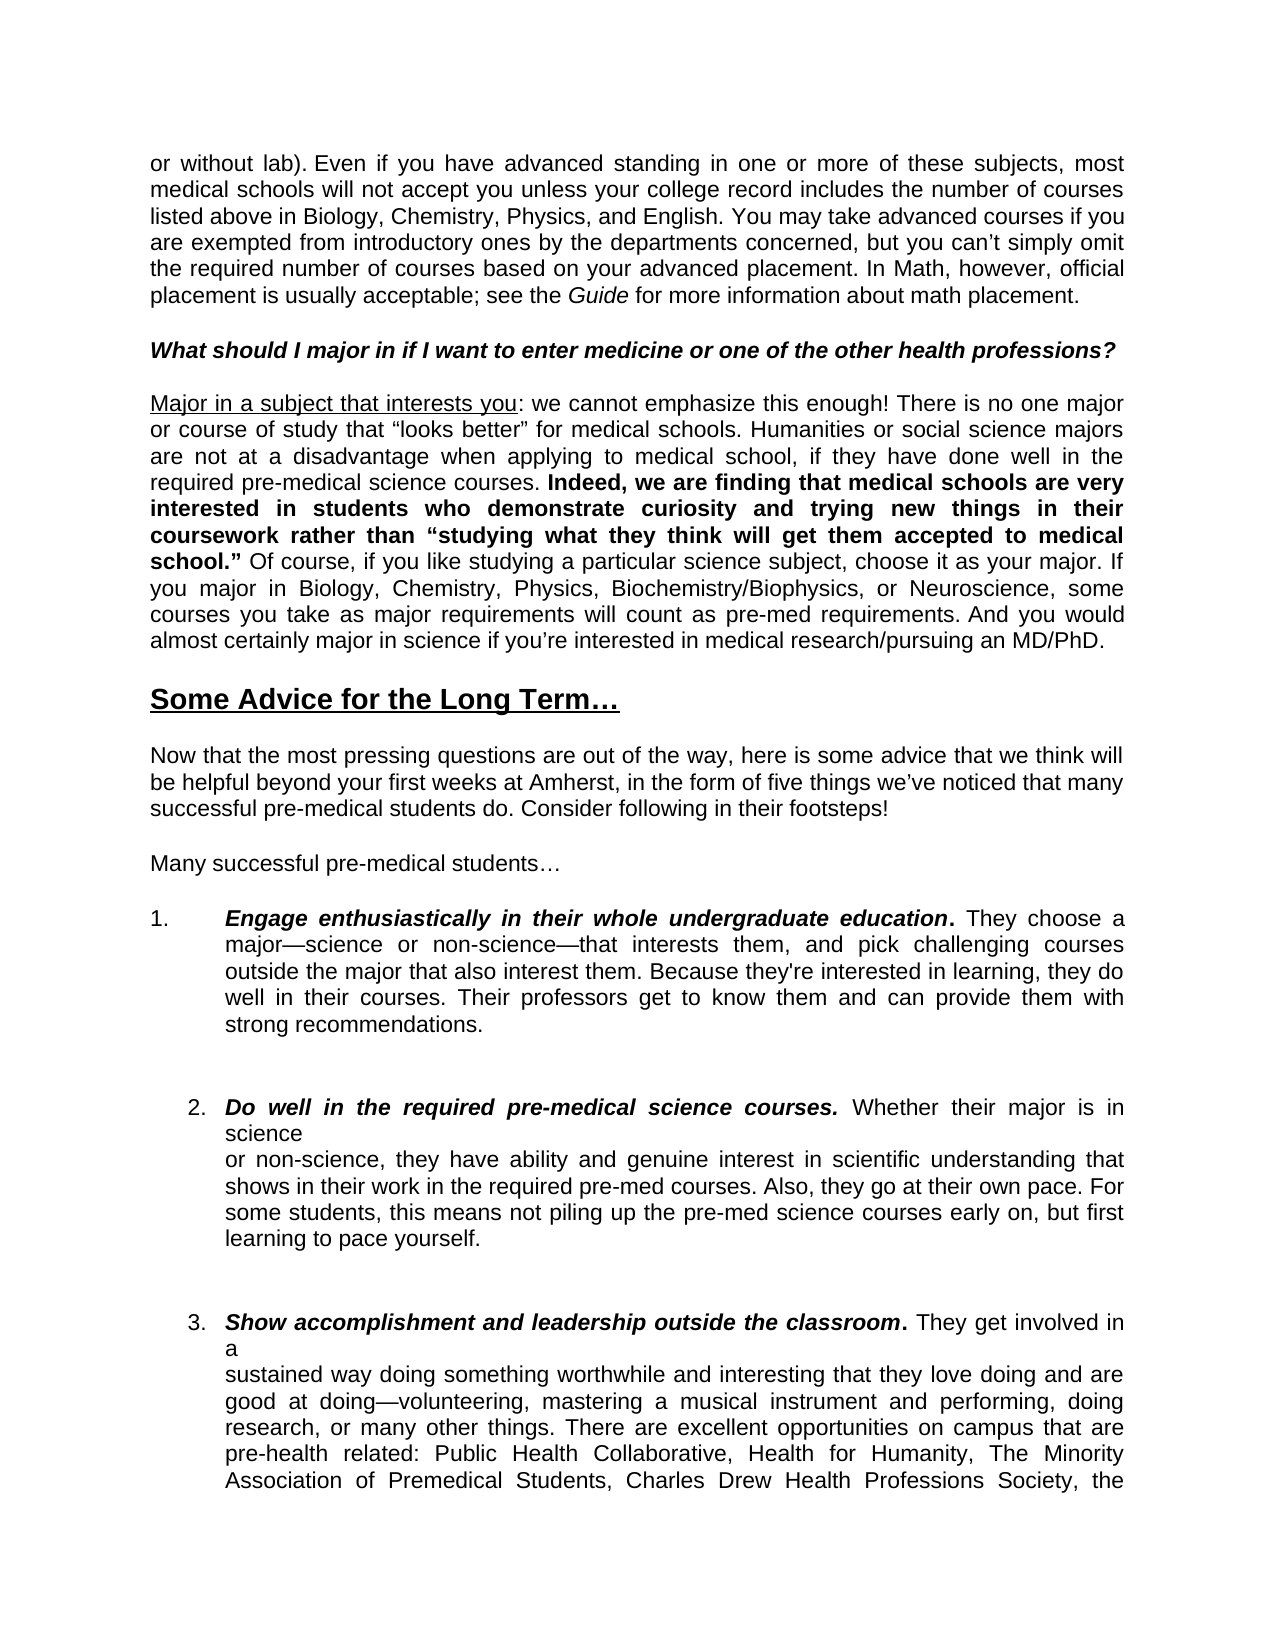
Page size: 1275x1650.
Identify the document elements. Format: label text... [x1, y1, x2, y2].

text Major in a subject that interests you: we cannot emphasize this enough! There is no one major or course of study that “looks better” for medical schools. Humanities or social science majors are not at a disadvantage when applying to medical school, if they have done well in the required pre-medical science courses. Indeed, we are finding that medical schools are very interested in students who demonstrate curiosity and trying new things in their coursework rather than “studying what they think will get them accepted to medical school.” Of course, if you like studying a particular science subject, choose it as your major. If you major in Biology, Chemistry, Physics, Biochemistry/Biophysics, or Neuroscience, some courses you take as major requirements will count as pre-med requirements. And you would almost certainly major in science if you’re interested in medical research/pursuing an MD/PhD. [150, 364, 1125, 653]
text Many successful pre-medical students… [150, 850, 1125, 876]
text Now that the most pressing questions are out of the way, here is some advice that we think will be helpful beyond your first weeks at Amherst, in the form of five things we’ve noticed that many successful pre-medical students do. Consider following in their footsteps! [150, 716, 1125, 821]
text 1. Engage enthusiastically in their whole undergraduate education. They choose a major—science or non-science—that interests them, and pick challenging courses outside the major that also interest them. Because they're interested in learning, they do well in their courses. Their professors get to know them and can provide them with strong recommendations. [150, 905, 1125, 1037]
text or non-science, they have ability and genuine interest in scientific understanding that shows in their work in the required pre-med courses. Also, they go at their own pace. For some students, this means not piling up the pre-med science courses early on, but first learning to pace yourself. [225, 1146, 1125, 1252]
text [150, 150, 1125, 308]
text Some Advice for the Long Term… [150, 682, 1125, 716]
list Show accomplishment and leadership outside the classroom. They get involved in a [187, 1308, 1125, 1361]
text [225, 1361, 1125, 1493]
list Do well in the required pre-medical science courses. Whether their major is in science [187, 1094, 1125, 1146]
text What should I major in if I want to enter medicine or one of the other health professions? [150, 337, 1125, 364]
